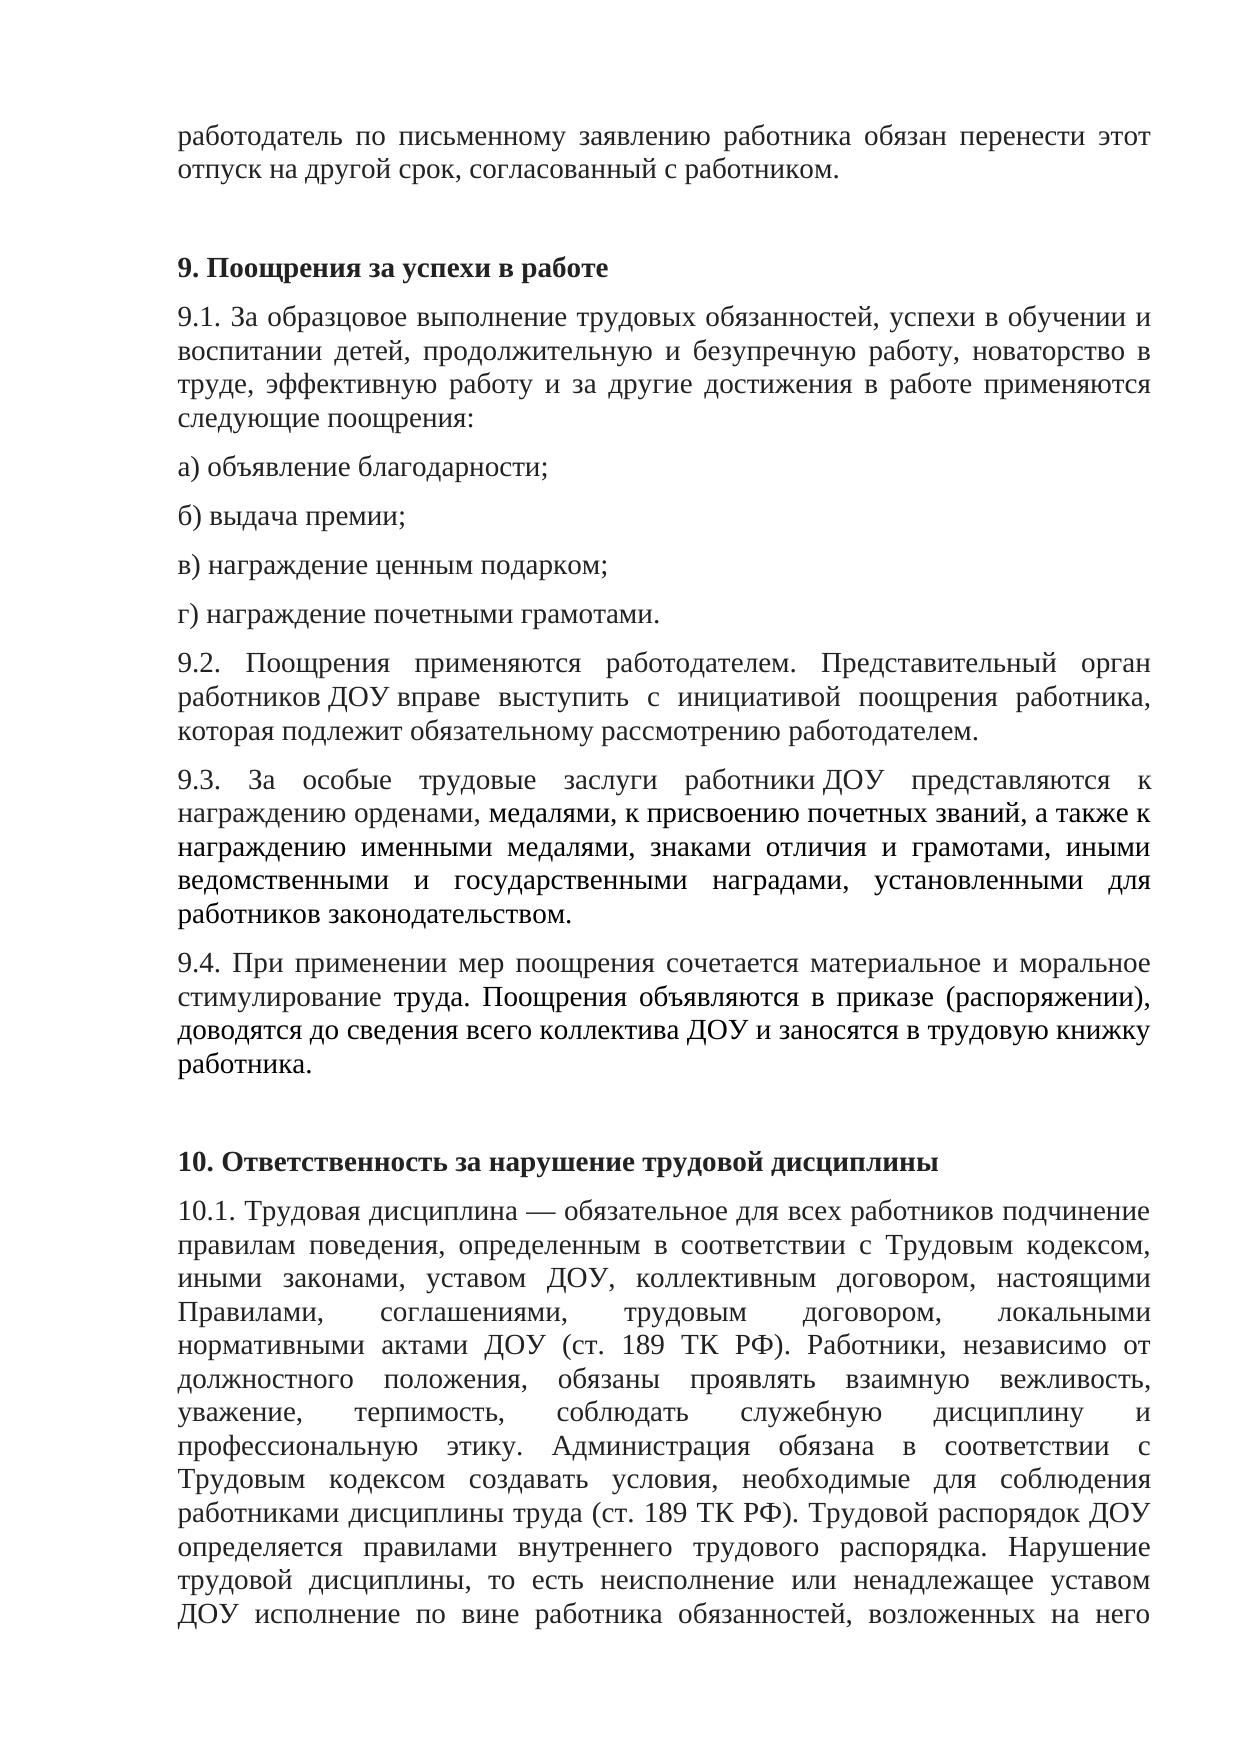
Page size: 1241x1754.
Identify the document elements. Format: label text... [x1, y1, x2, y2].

text в) награждение ценным подарком; [177, 547, 1152, 581]
text 9.1. За образцовое выполнение трудовых обязанностей, успехи в обучении и воспитании детей, продолжительную и безупречную работу, новаторство в труде, эффективную работу и за другие достижения в работе применяются следующие поощрения: [177, 299, 1152, 433]
text 9.4. При применении мер поощрения сочетается материальное и моральное стимулирование труда. Поощрения объявляются в приказе (распоряжении), доводятся до сведения всего коллектива ДОУ и заносятся в трудовую книжку работника. [177, 945, 1152, 1079]
text б) выдача премии; [177, 498, 1152, 532]
text 9.2. Поощрения применяются работодателем. Представительный орган работников ДОУ вправе выступить с инициативой поощрения работника, которая подлежит обязательному рассмотрению работодателем. [177, 646, 1152, 746]
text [177, 118, 1152, 185]
text 10. Ответственность за нарушение трудовой дисциплины [177, 1144, 1152, 1178]
text г) награждение почетными грамотами. [177, 596, 1152, 630]
text 9.3. За особые трудовые заслуги работники ДОУ представляются к награждению орденами, медалями, к присвоению почетных званий, а также к награждению именными медалями, знаками отличия и грамотами, иными ведомственными и государственными наградами, установленными для работников законодательством. [177, 762, 1152, 929]
text а) объявление благодарности; [177, 449, 1152, 482]
text 9. Поощрения за успехи в работе [177, 250, 1152, 283]
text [177, 1193, 1152, 1629]
